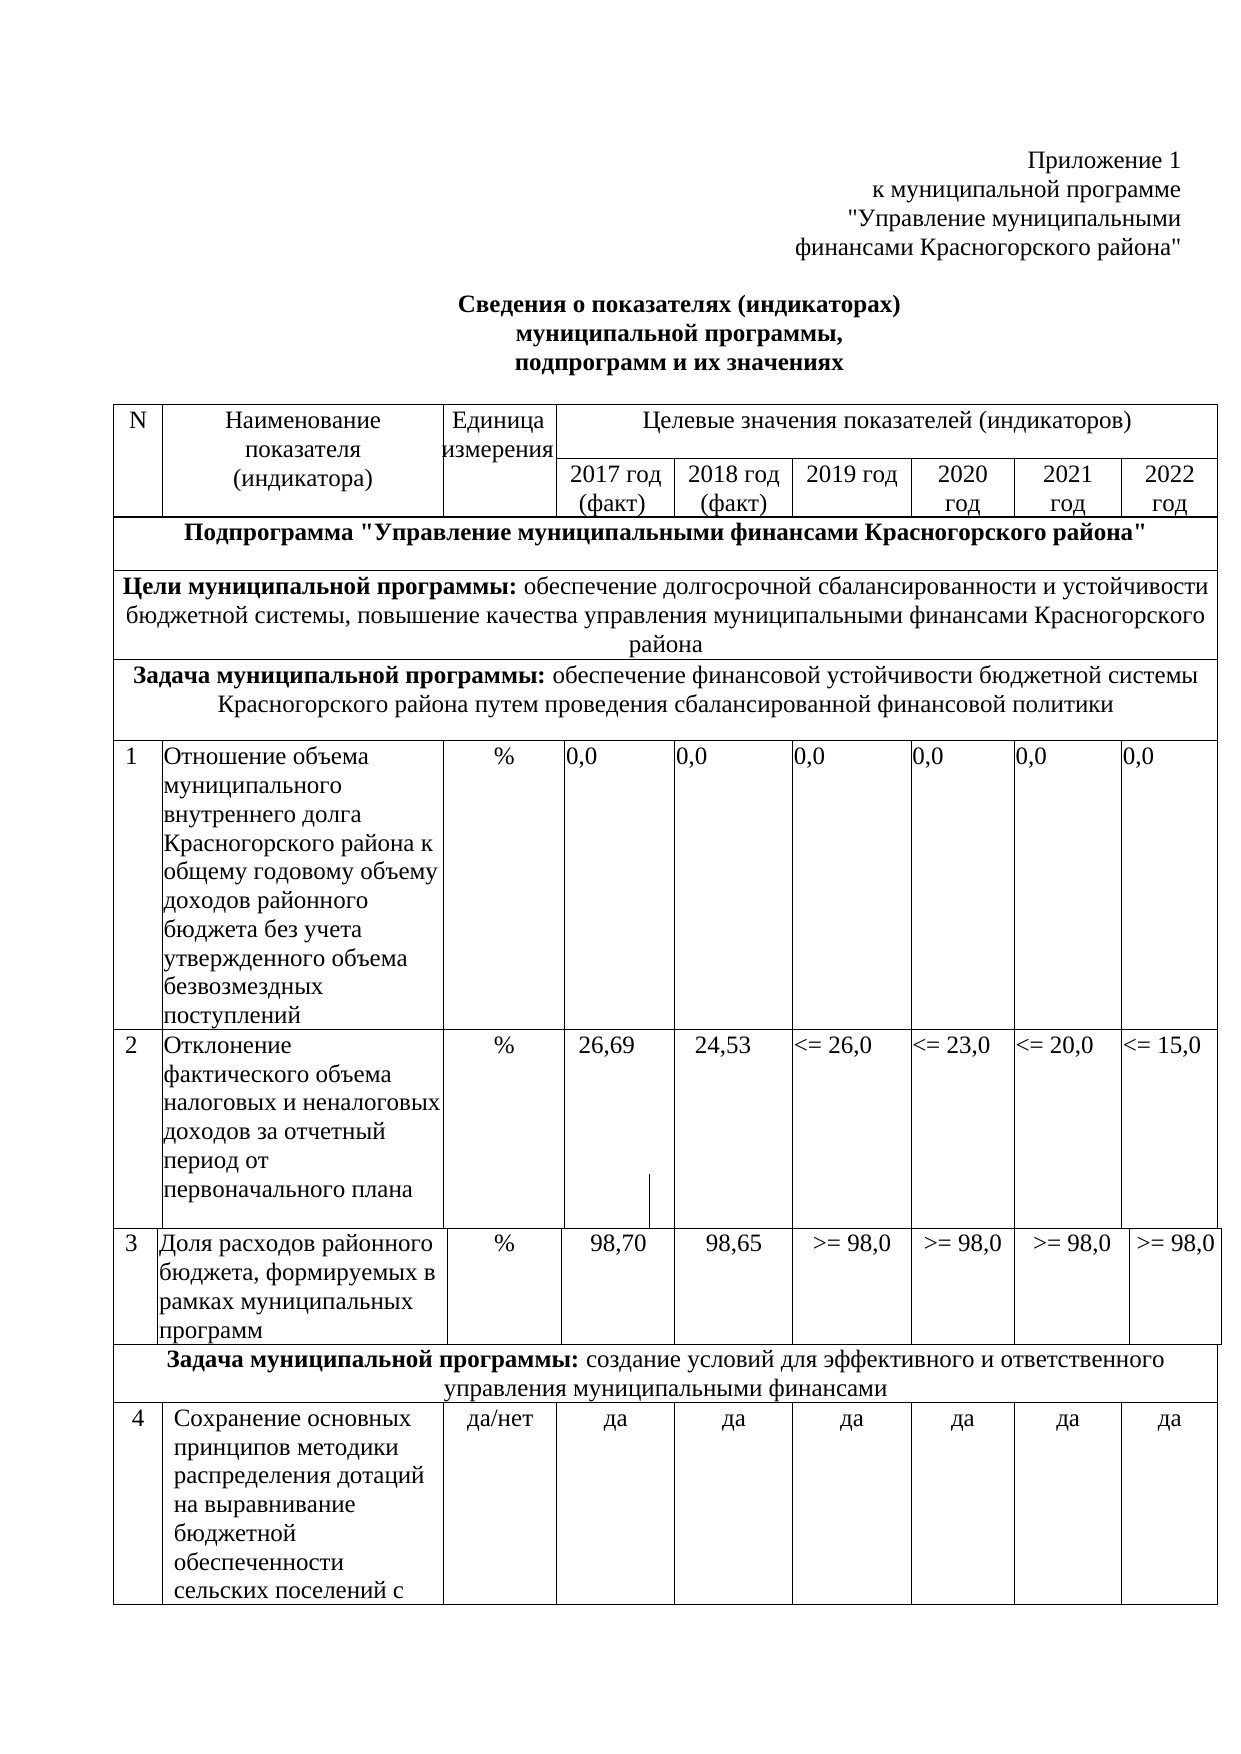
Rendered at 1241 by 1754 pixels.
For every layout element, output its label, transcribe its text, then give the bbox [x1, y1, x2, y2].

table_cell >= 98,0 [1015, 1229, 1129, 1343]
table_cell 0,0 [912, 741, 1014, 1029]
table_cell да [557, 1403, 674, 1604]
table_cell <= 23,0 [912, 1030, 1014, 1174]
table_cell [912, 1174, 1014, 1227]
table_cell 3 [114, 1229, 157, 1343]
table_header Целевые значения показателей (индикаторов) [557, 405, 1217, 458]
table_cell Отклонение фактического объема налоговых и неналоговых доходов за отчетный период от первоначального плана [163, 1030, 443, 1227]
table_cell да/нет [444, 1403, 556, 1604]
table_cell [793, 1174, 911, 1227]
table_cell Цели муниципальной программы: обеспечение долгосрочной сбалансированности и устойчивости бюджетной системы, повышение качества управления муниципальными финансами Красногорского района [114, 571, 1217, 659]
table_cell 0,0 [565, 741, 674, 1029]
table_cell Подпрограмма "Управление муниципальными финансами Красногорского района" [114, 518, 1217, 570]
table_cell 2021 год [1015, 459, 1121, 516]
text к муниципальной программе [177, 174, 1181, 203]
text муниципальной программы, [177, 318, 1181, 347]
table_cell Задача муниципальной программы: создание условий для эффективного и ответственного управления муниципальными финансами [114, 1345, 1217, 1402]
table_header N [114, 405, 162, 516]
table_cell 2019 год [793, 459, 911, 516]
table_cell 0,0 [1122, 741, 1217, 1029]
text Приложение 1 [177, 145, 1181, 174]
table_cell 2018 год (факт) [675, 459, 792, 516]
table_cell % [444, 1030, 564, 1227]
text финансами Красногорского района" [177, 232, 1181, 260]
table_cell [1122, 1174, 1217, 1227]
table_cell 2020 год [912, 459, 1014, 516]
table_cell 2017 год (факт) [557, 459, 674, 516]
table_cell да [1122, 1403, 1217, 1604]
table_cell [565, 1174, 649, 1227]
table_cell >= 98,0 [912, 1229, 1014, 1343]
table_cell % [448, 1229, 561, 1343]
text Сведения о показателях (индикаторах) [177, 289, 1181, 318]
table_cell 1 [114, 741, 162, 1029]
table_cell да [1015, 1403, 1121, 1604]
table_cell 98,70 [562, 1229, 674, 1343]
text "Управление муниципальными [177, 203, 1181, 232]
table_cell % [444, 741, 564, 1029]
table_cell 4 [114, 1403, 162, 1604]
table_cell 2022 год [1122, 459, 1217, 516]
table_cell 0,0 [1015, 741, 1121, 1029]
table_cell 24,53 [675, 1030, 792, 1174]
table_cell >= 98,0 [793, 1229, 911, 1343]
table_cell >= 98,0 [1130, 1229, 1221, 1343]
table_header Единица измерения [444, 405, 556, 516]
table_cell да [675, 1403, 792, 1604]
table_header Наименование показателя (индикатора) [163, 405, 443, 516]
table_cell Отношение объема муниципального внутреннего долга Красногорского района к общему годовому объему доходов районного бюджета без учета утвержденного объема безвозмездных поступлений [163, 741, 443, 1029]
table_cell Доля расходов районного бюджета, формируемых в рамках муниципальных программ [158, 1229, 447, 1343]
table_cell [1015, 1174, 1121, 1227]
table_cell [163, 1403, 443, 1604]
table_cell 0,0 [793, 741, 911, 1029]
table_cell 0,0 [675, 741, 792, 1029]
table_cell 26,69 [565, 1030, 674, 1174]
table_cell <= 26,0 [793, 1030, 911, 1174]
table_cell да [793, 1403, 911, 1604]
table_cell [675, 1174, 792, 1227]
table_cell да [912, 1403, 1014, 1604]
table_cell <= 20,0 [1015, 1030, 1121, 1174]
table_cell Задача муниципальной программы: обеспечение финансовой устойчивости бюджетной системы Красногорского района путем проведения сбалансированной финансовой политики [114, 660, 1217, 740]
table_cell <= 15,0 [1122, 1030, 1217, 1174]
table_cell 98,65 [675, 1229, 792, 1343]
text подпрограмм и их значениях [177, 347, 1181, 375]
table_cell [650, 1174, 674, 1227]
table_cell 2 [114, 1030, 162, 1227]
